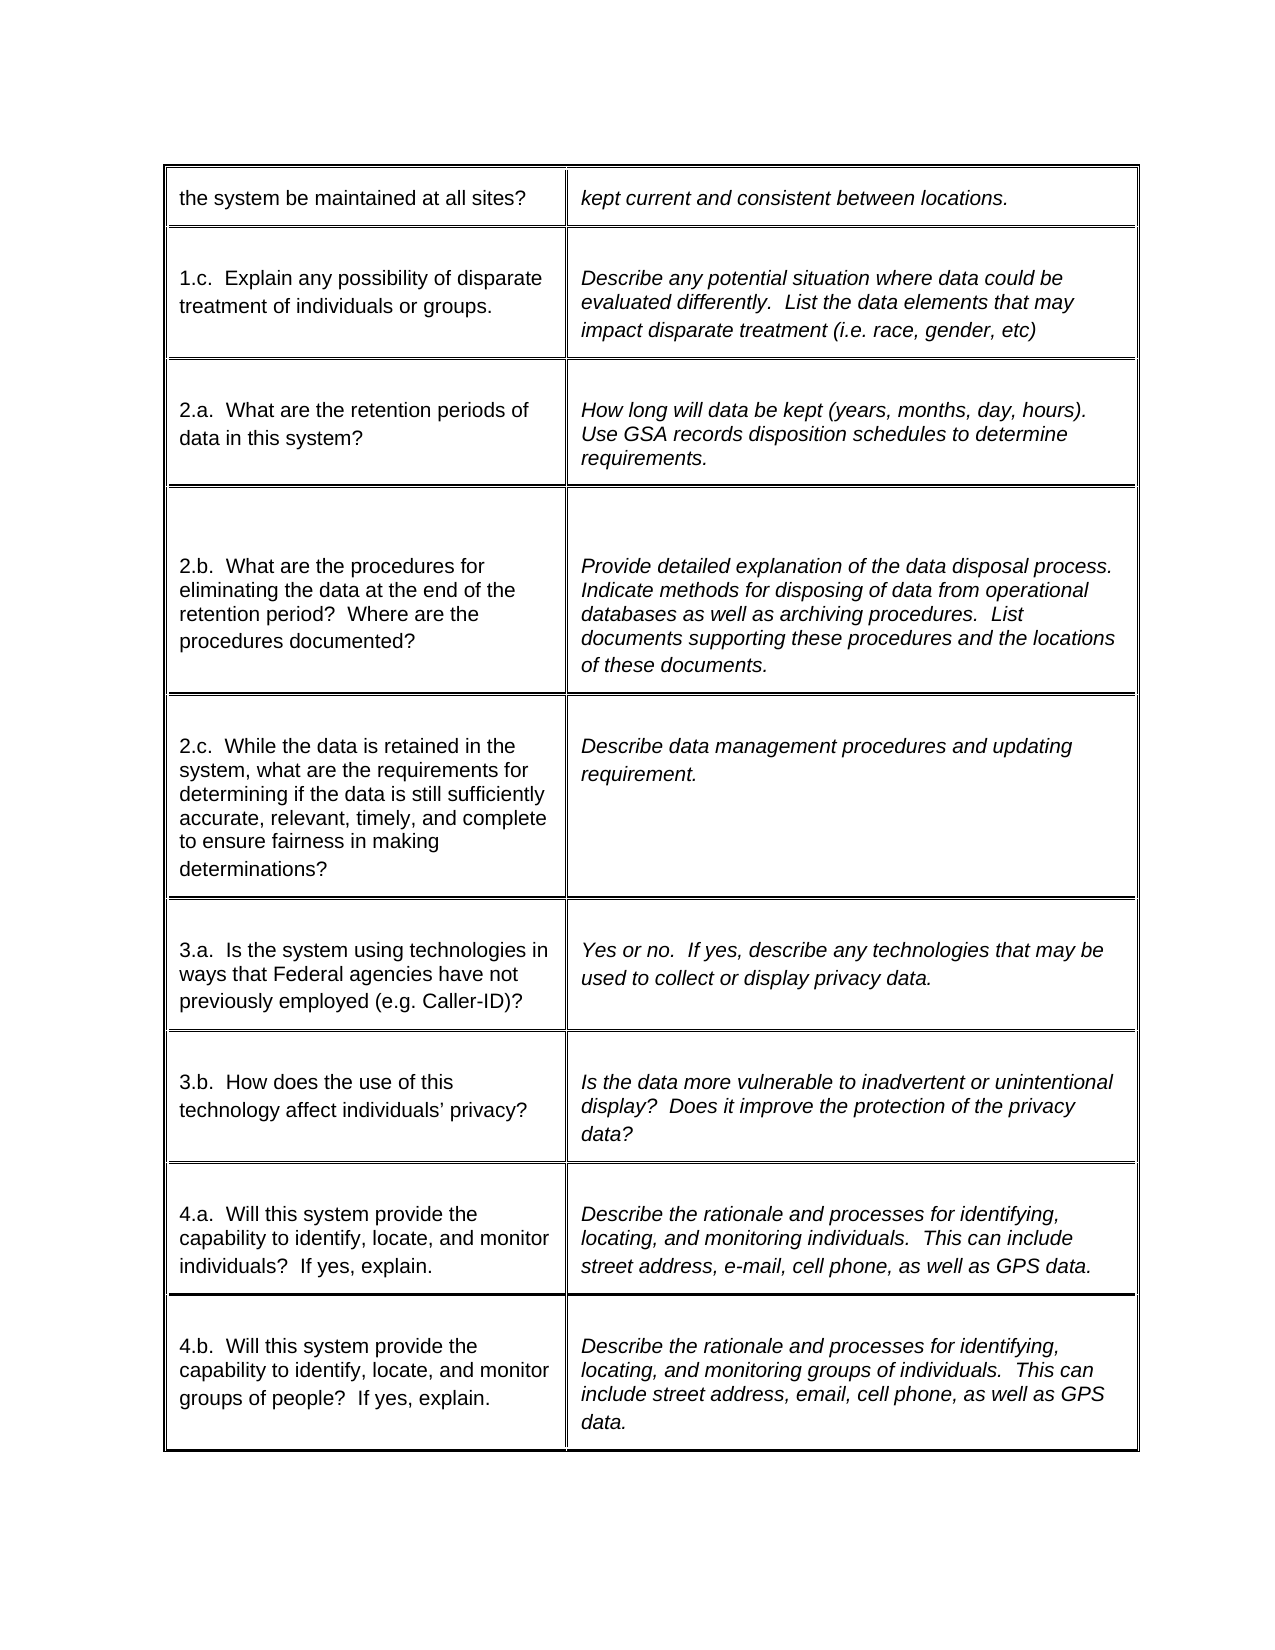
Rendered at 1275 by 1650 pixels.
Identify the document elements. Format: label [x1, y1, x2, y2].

table_header [150, 150, 1153, 1466]
